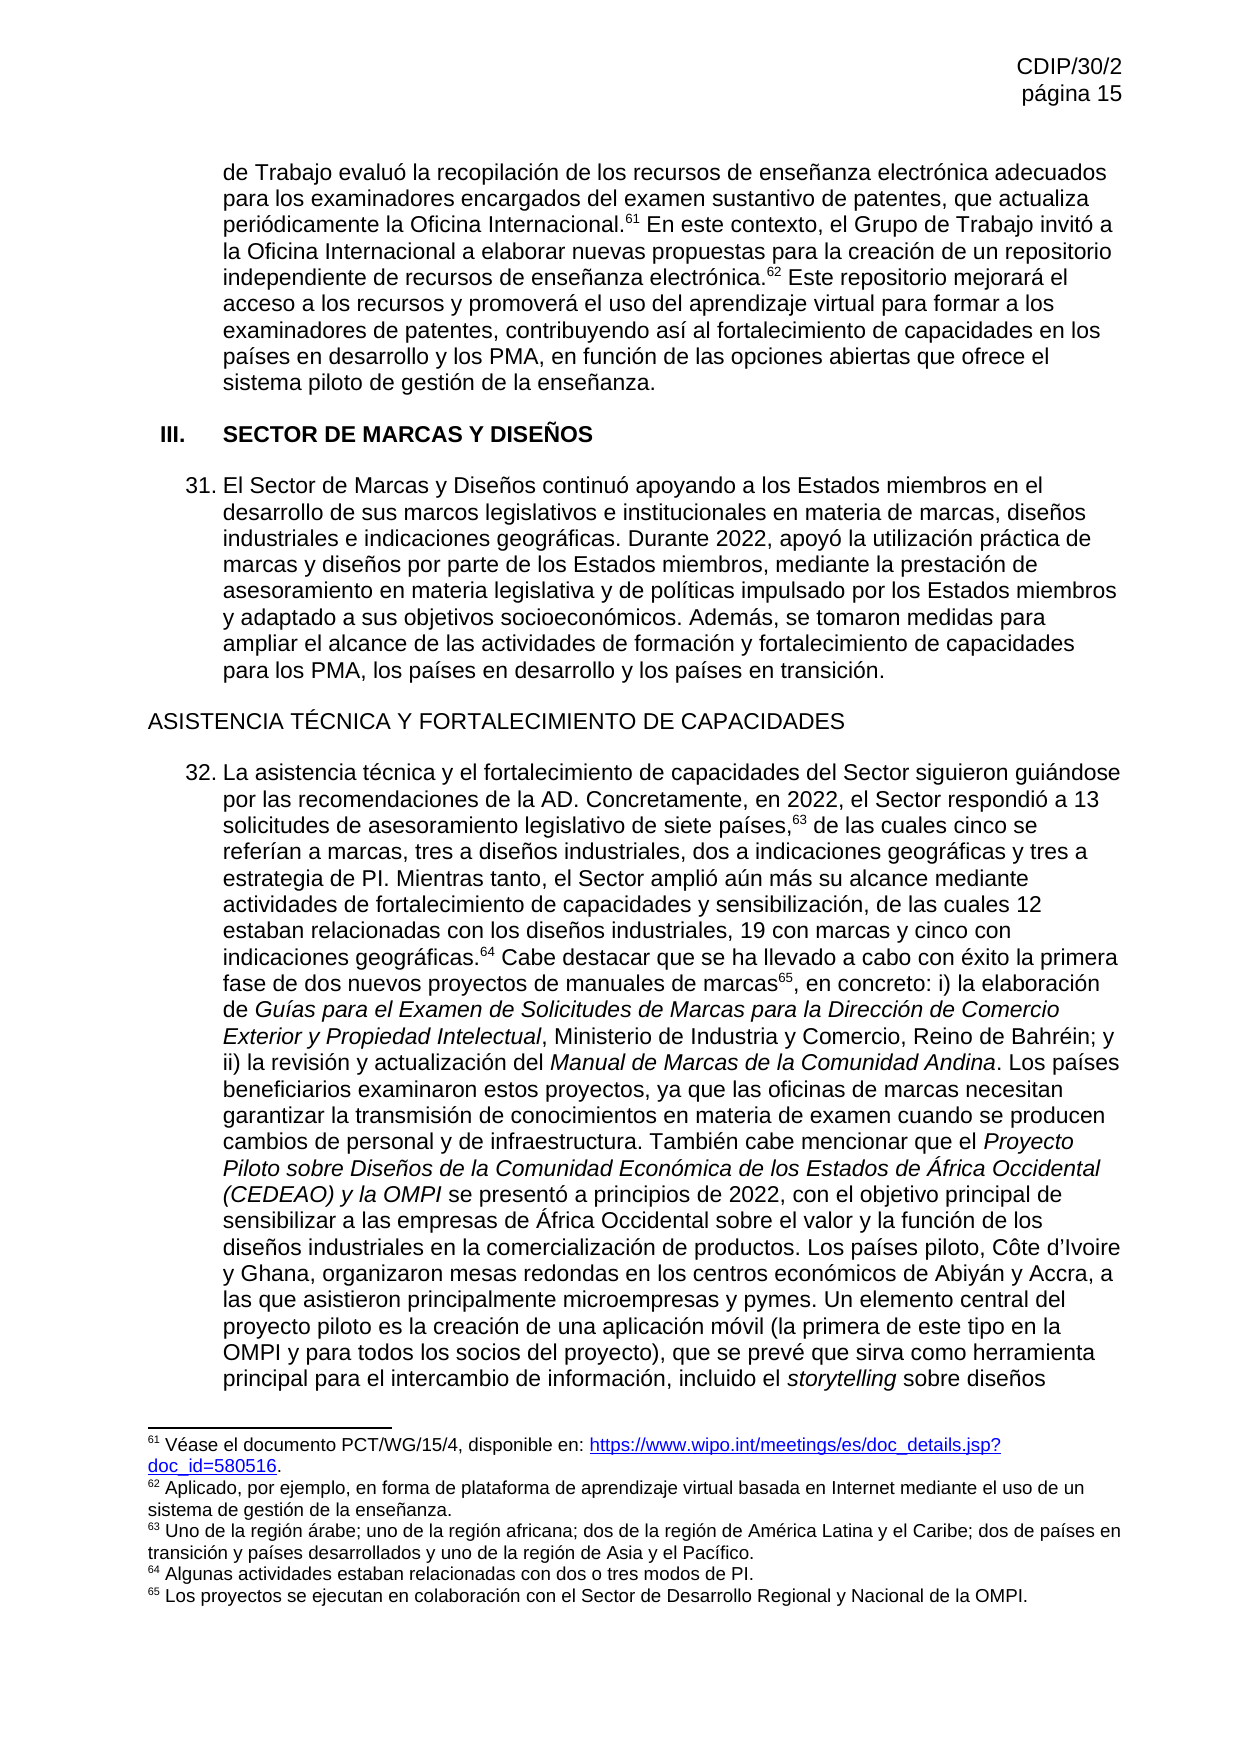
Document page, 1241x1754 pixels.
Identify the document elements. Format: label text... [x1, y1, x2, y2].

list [185, 759, 1122, 1392]
list SECTOR DE MARCAS Y DISEÑOS [185, 421, 1122, 447]
text Asistencia técnica y fortalecimiento de capacidades [148, 708, 1122, 734]
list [185, 158, 1122, 396]
list El Sector de Marcas y Diseños continuó apoyando a los Estados miembros en el desarrollo de sus marcos legislativos e institucionales en materia de marcas, diseños industriales e indicaciones geográficas. Durante 2022, apoyó la utilización práctica de marcas y diseños por parte de los Estados miembros, mediante la prestación de asesoramiento en materia legislativa y de políticas impulsado por los Estados miembros y adaptado a sus objetivos socioeconómicos. Además, se tomaron medidas para ampliar el alcance de las actividades de formación y fortalecimiento de capacidades para los PMA, los países en desarrollo y los países en transición. [185, 472, 1122, 683]
